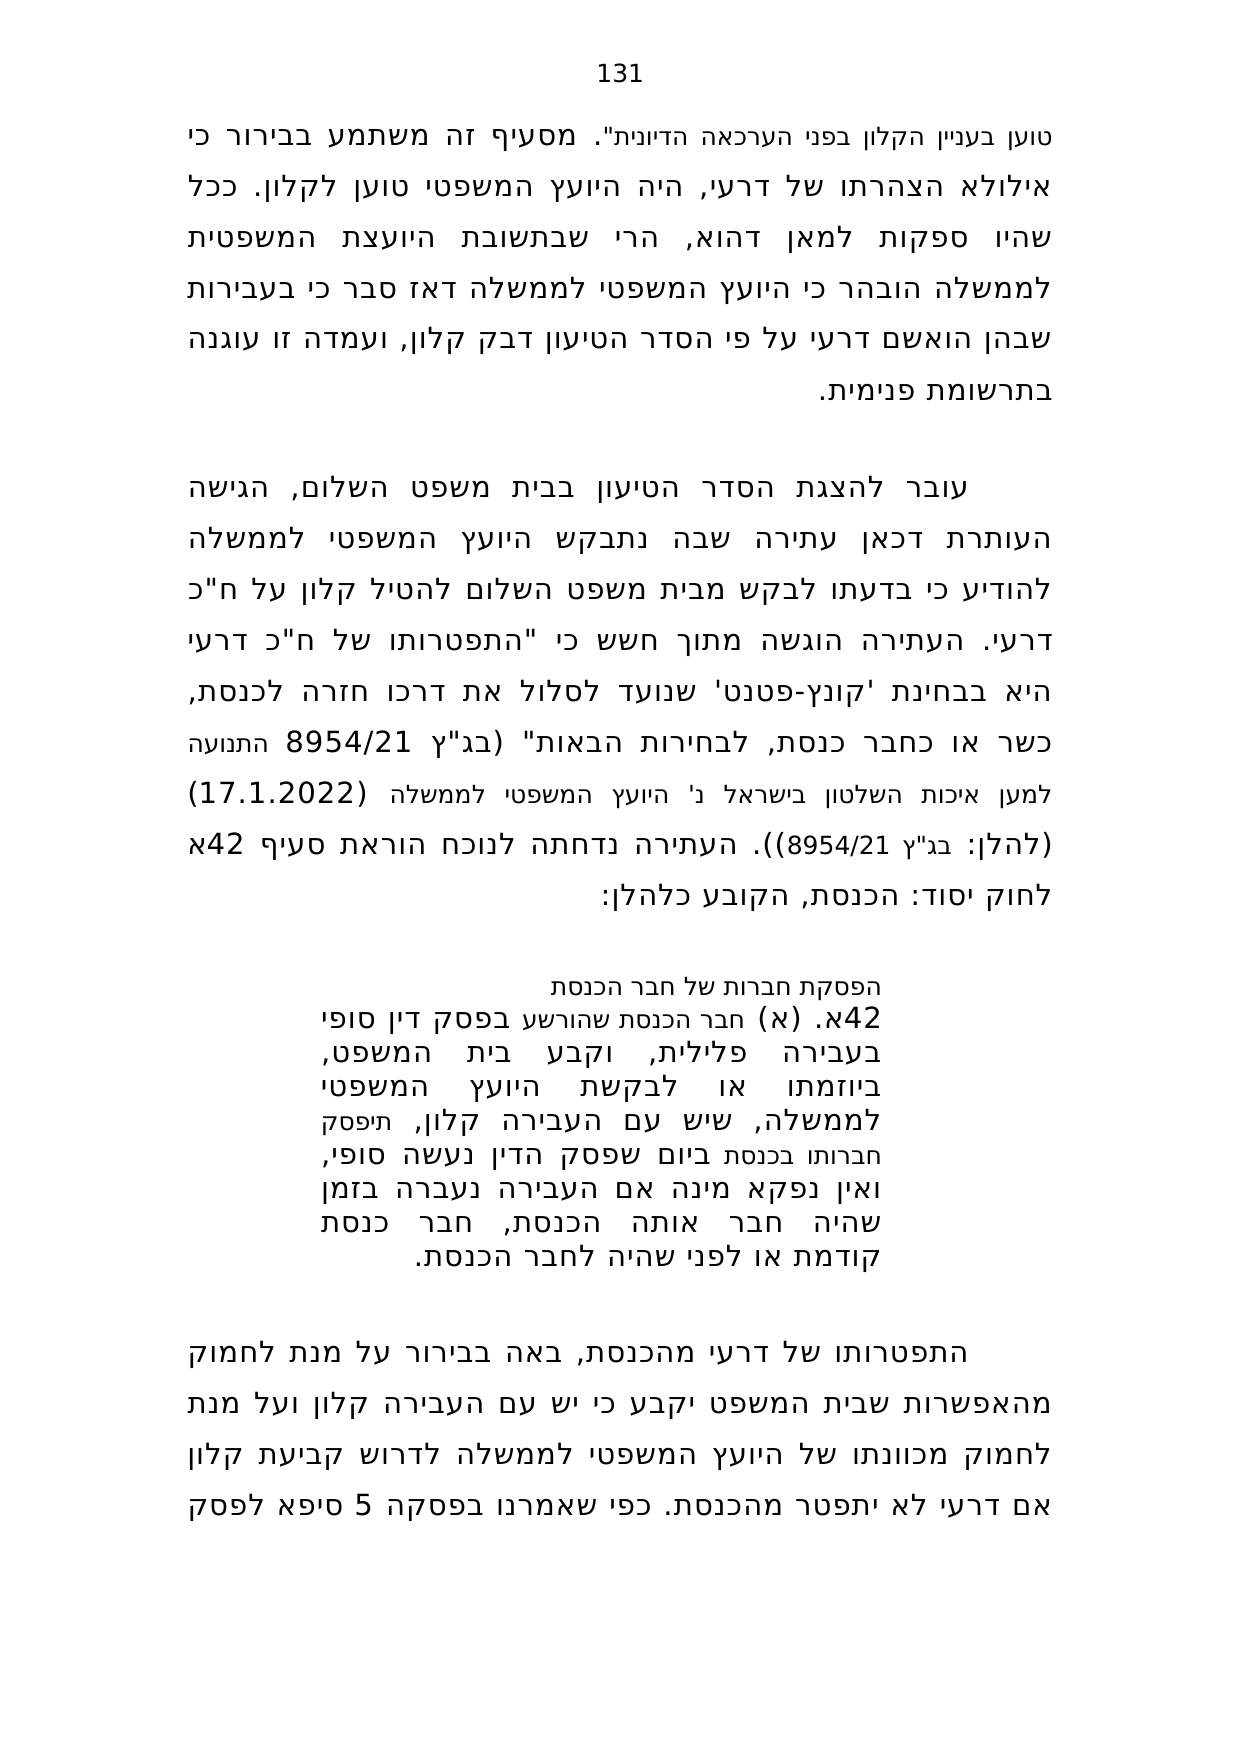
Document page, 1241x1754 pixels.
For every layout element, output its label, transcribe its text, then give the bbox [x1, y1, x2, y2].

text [187, 1336, 1053, 1522]
text הפסקת חברות של חבר הכנסת [321, 972, 882, 1002]
text עובר להצגת הסדר הטיעון בבית משפט השלום, הגישה העותרת דכאן עתירה שבה נתבקש היועץ המשפטי לממשלה להודיע כי בדעתו לבקש מבית משפט השלום להטיל קלון על ח"כ דרעי. העתירה הוגשה מתוך חשש כי "התפטרותו של ח"כ דרעי היא בבחינת 'קונץ-פטנט' שנועד לסלול את דרכו חזרה לכנסת, כשר או כחבר כנסת, לבחירות הבאות" (בג"ץ 8954/21 התנועה למען איכות השלטון בישראל נ' היועץ המשפטי לממשלה (17.1.2022) (להלן: בג"ץ 8954/21)). העתירה נדחתה לנוכח הוראת סעיף 42א לחוק יסוד: הכנסת, הקובע כלהלן: [187, 471, 1053, 912]
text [187, 118, 1053, 407]
text 42א. (א) חבר הכנסת שהורשע בפסק דין סופי בעבירה פלילית, וקבע בית המשפט, ביוזמתו או לבקשת היועץ המשפטי לממשלה, שיש עם העבירה קלון, תיפסק חברותו בכנסת ביום שפסק הדין נעשה סופי, ואין נפקא מינה אם העבירה נעברה בזמן שהיה חבר אותה הכנסת, חבר כנסת קודמת או לפני שהיה לחבר הכנסת. [321, 1002, 882, 1273]
